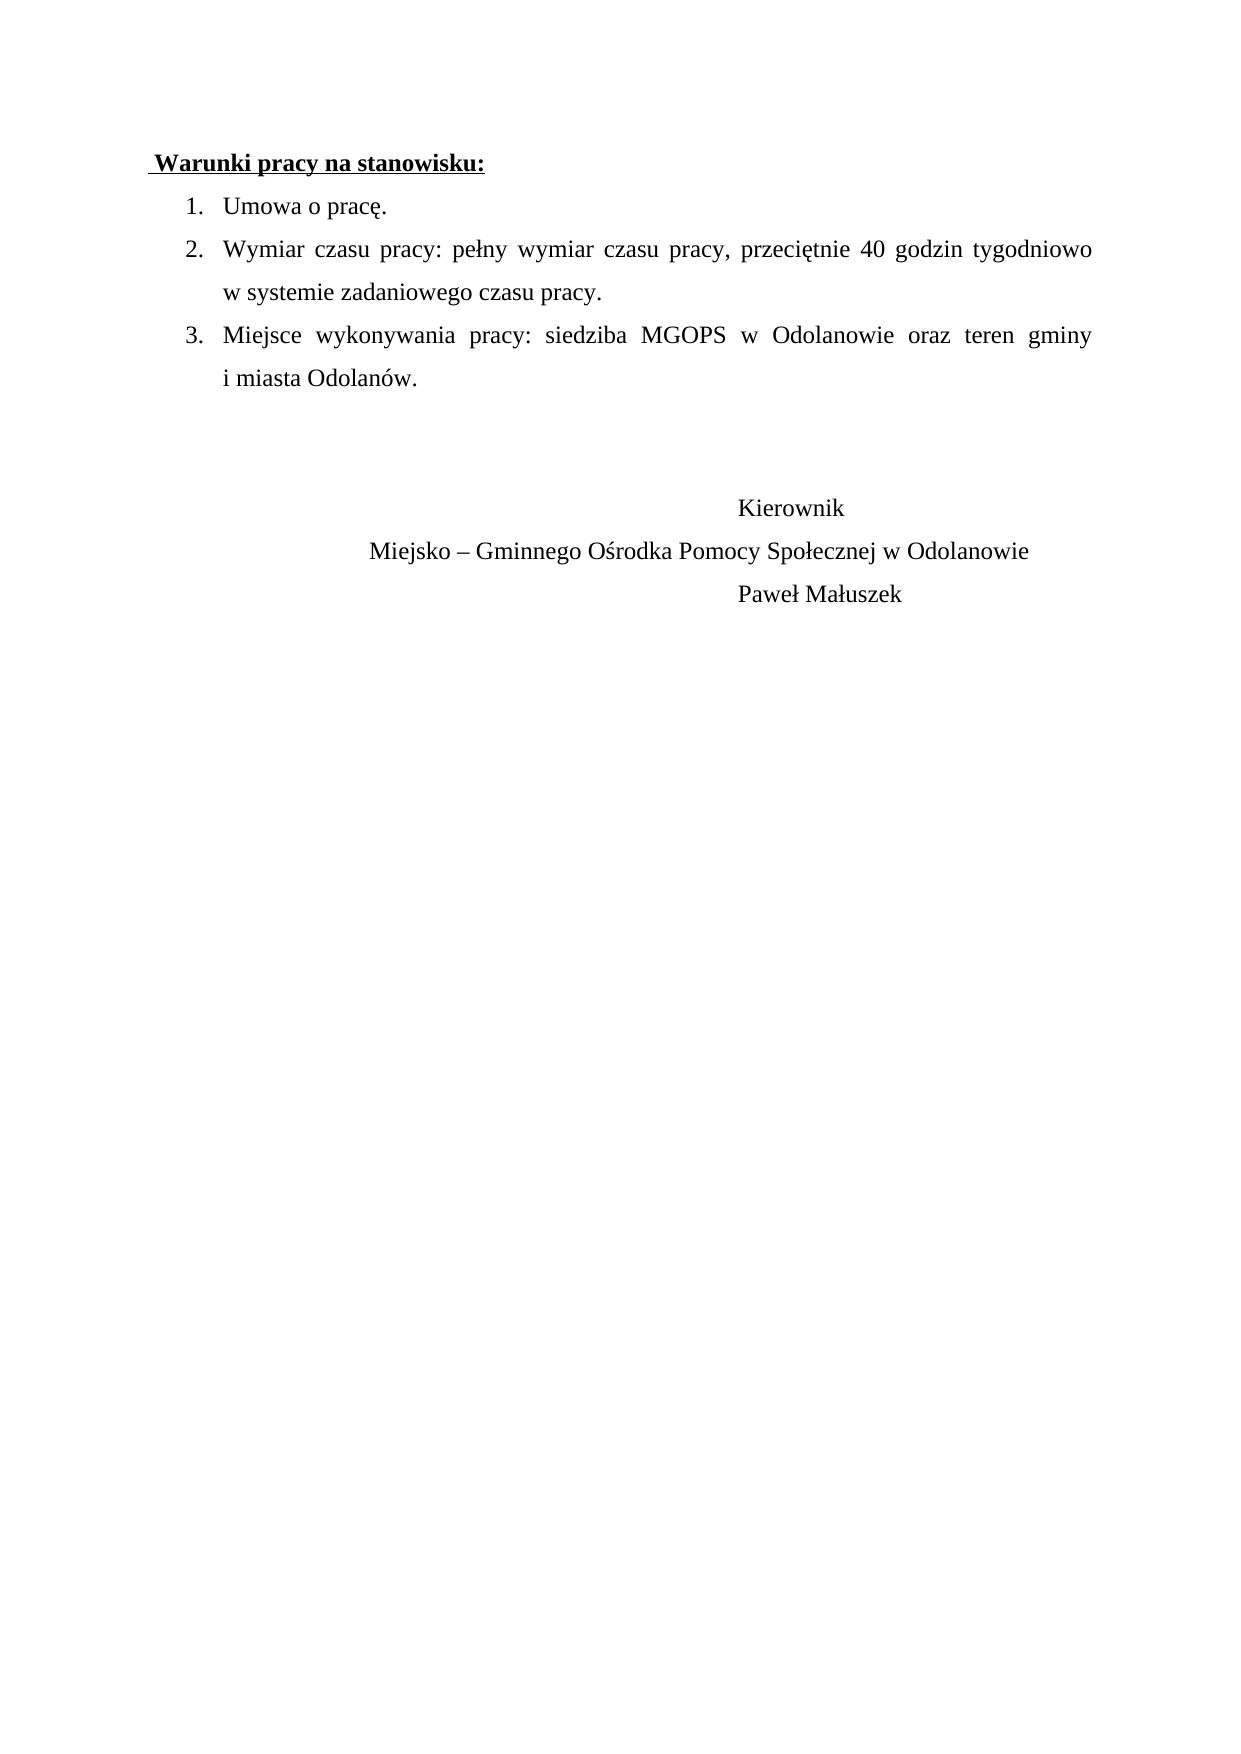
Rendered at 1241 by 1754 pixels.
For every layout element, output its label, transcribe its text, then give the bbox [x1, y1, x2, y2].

list Miejsce wykonywania pracy: siedziba MGOPS w Odolanowie oraz teren gminy i miasta Odolanów. [185, 320, 1093, 392]
list Wymiar czasu pracy: pełny wymiar czasu pracy, przeciętnie 40 godzin tygodniowo w systemie zadaniowego czasu pracy. [185, 234, 1093, 306]
text Paweł Małuszek [664, 579, 1093, 608]
list Umowa o pracę. [185, 191, 1093, 219]
text Warunki pracy na stanowisku: [148, 148, 1093, 176]
text Miejsko – Gminnego Ośrodka Pomocy Społecznej w Odolanowie [369, 536, 1093, 564]
text Kierownik [664, 493, 1093, 521]
